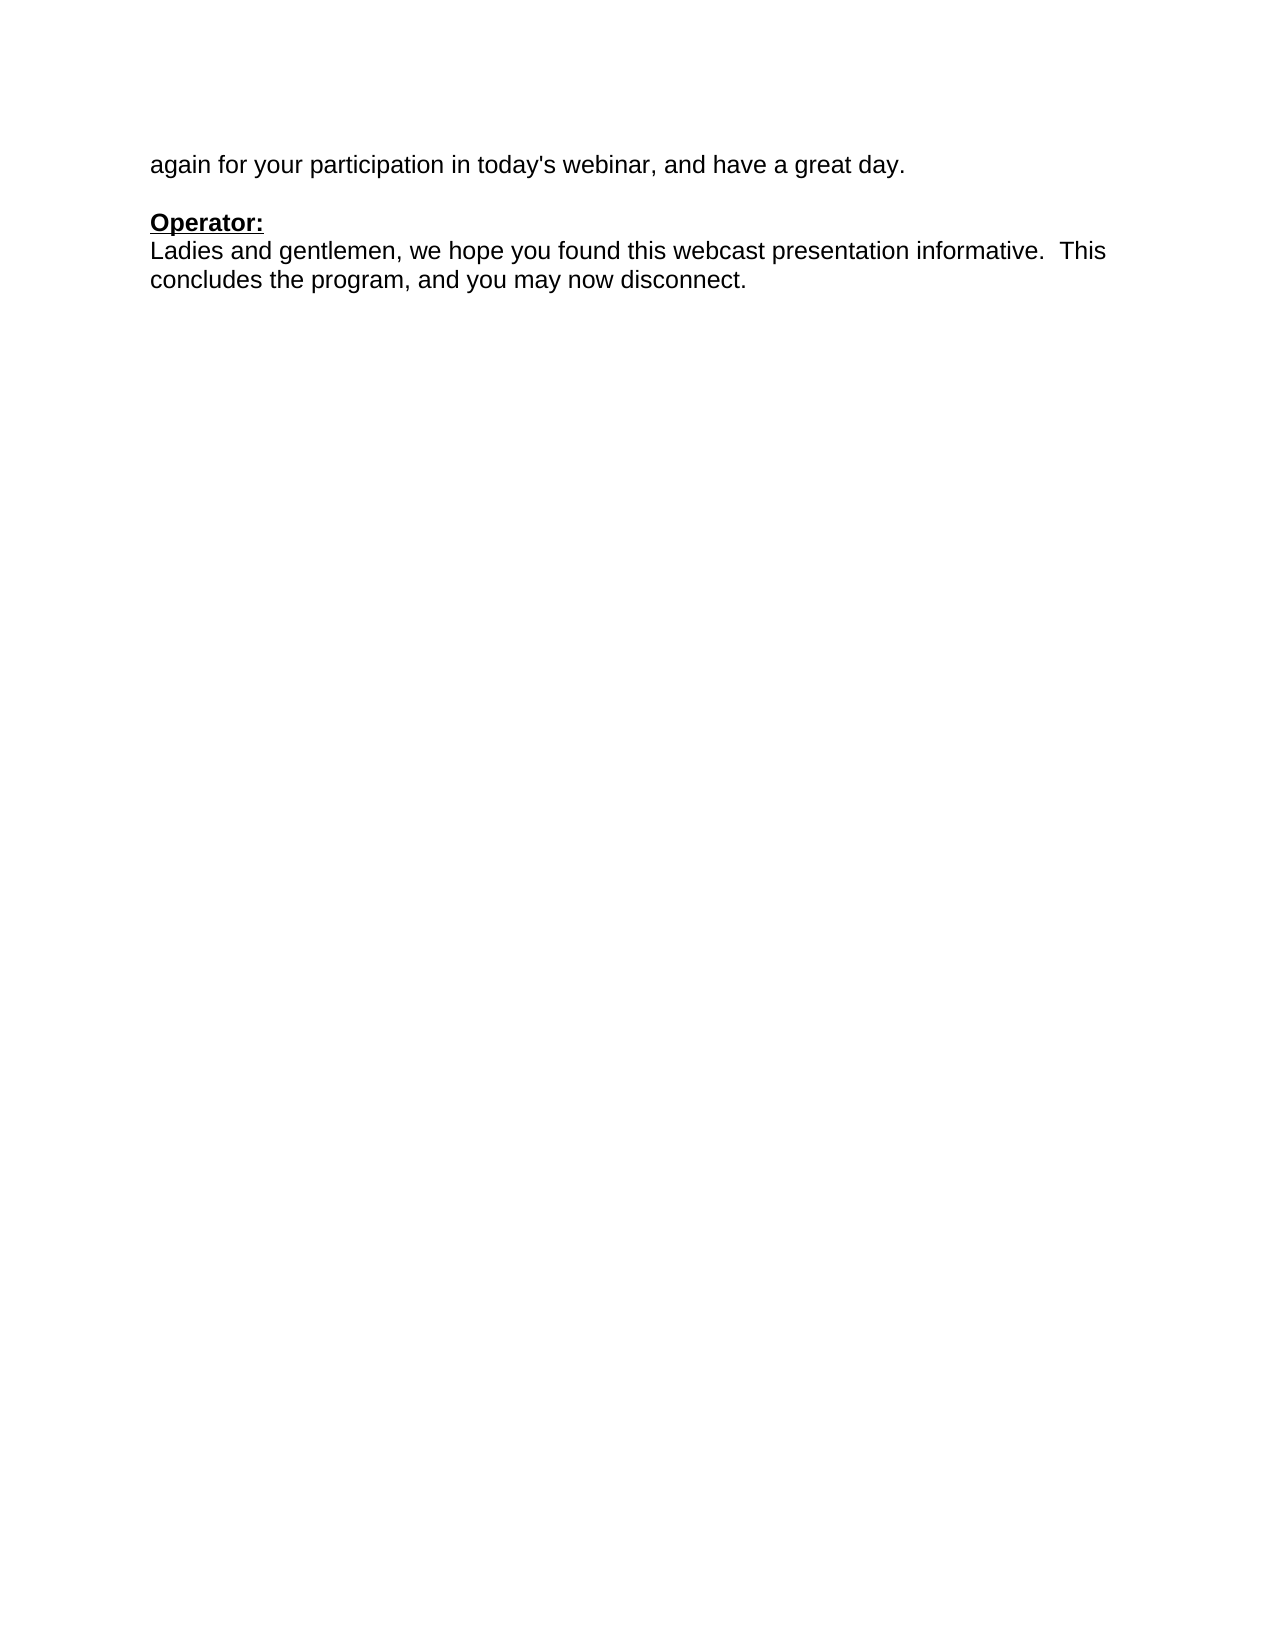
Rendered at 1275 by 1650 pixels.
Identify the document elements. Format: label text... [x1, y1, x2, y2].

text Ladies and gentlemen, we hope you found this webcast presentation informative. This concludes the program, and you may now disconnect. [748, 236, 1125, 294]
